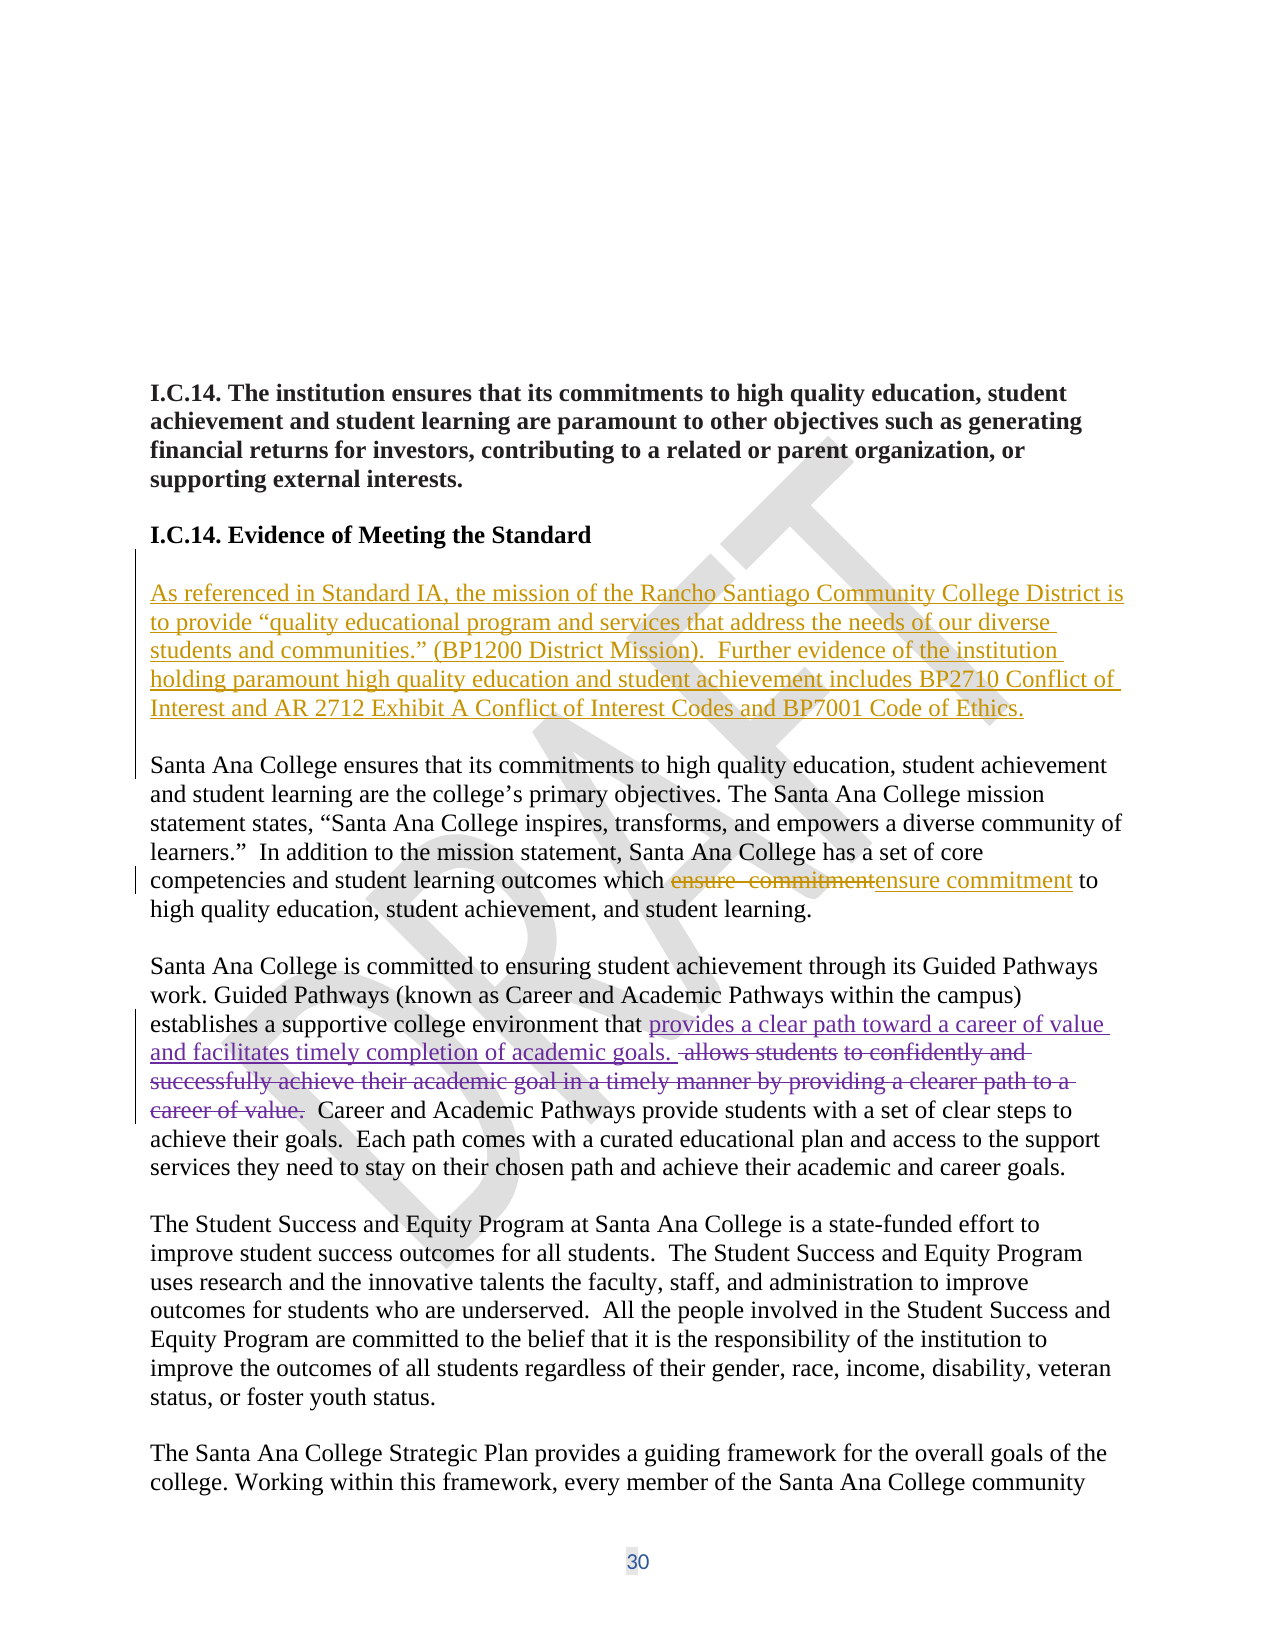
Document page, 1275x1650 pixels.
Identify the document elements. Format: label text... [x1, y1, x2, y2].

text Santa Ana College ensures that its commitments to high quality education, student achievement and student learning are the college’s primary objectives. The Santa Ana College mission statement states, “Santa Ana College inspires, transforms, and empowers a diverse community of learners.” In addition to the mission statement, Santa Ana College has a set of core competencies and student learning outcomes which to high quality education, student achievement, and student learning. [150, 751, 1125, 923]
text The Student Success and Equity Program at Santa Ana College is a state-funded effort to improve student success outcomes for all students. The Student Success and Equity Program uses research and the innovative talents the faculty, staff, and administration to improve outcomes for students who are underserved. All the people involved in the Student Success and Equity Program are committed to the belief that it is the responsibility of the institution to improve the outcomes of all students regardless of their gender, race, income, disability, veteran status, or foster youth status. [150, 1209, 1125, 1410]
text I.C.14. Evidence of Meeting the Standard [150, 521, 1125, 549]
text I.C.14. The institution ensures that its commitments to high quality education, student achievement and student learning are paramount to other objectives such as generating financial returns for investors, contributing to a related or parent organization, or supporting external interests. [150, 378, 1125, 493]
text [150, 1438, 1125, 1496]
text Santa Ana College is committed to ensuring student achievement through its Guided Pathways work. Guided Pathways (known as Career and Academic Pathways within the campus) establishes a supportive college environment that Career and Academic Pathways provide students with a set of clear steps to achieve their goals. Each path comes with a curated educational plan and access to the support services they need to stay on their chosen path and achieve their academic and career goals. [150, 951, 1125, 1181]
